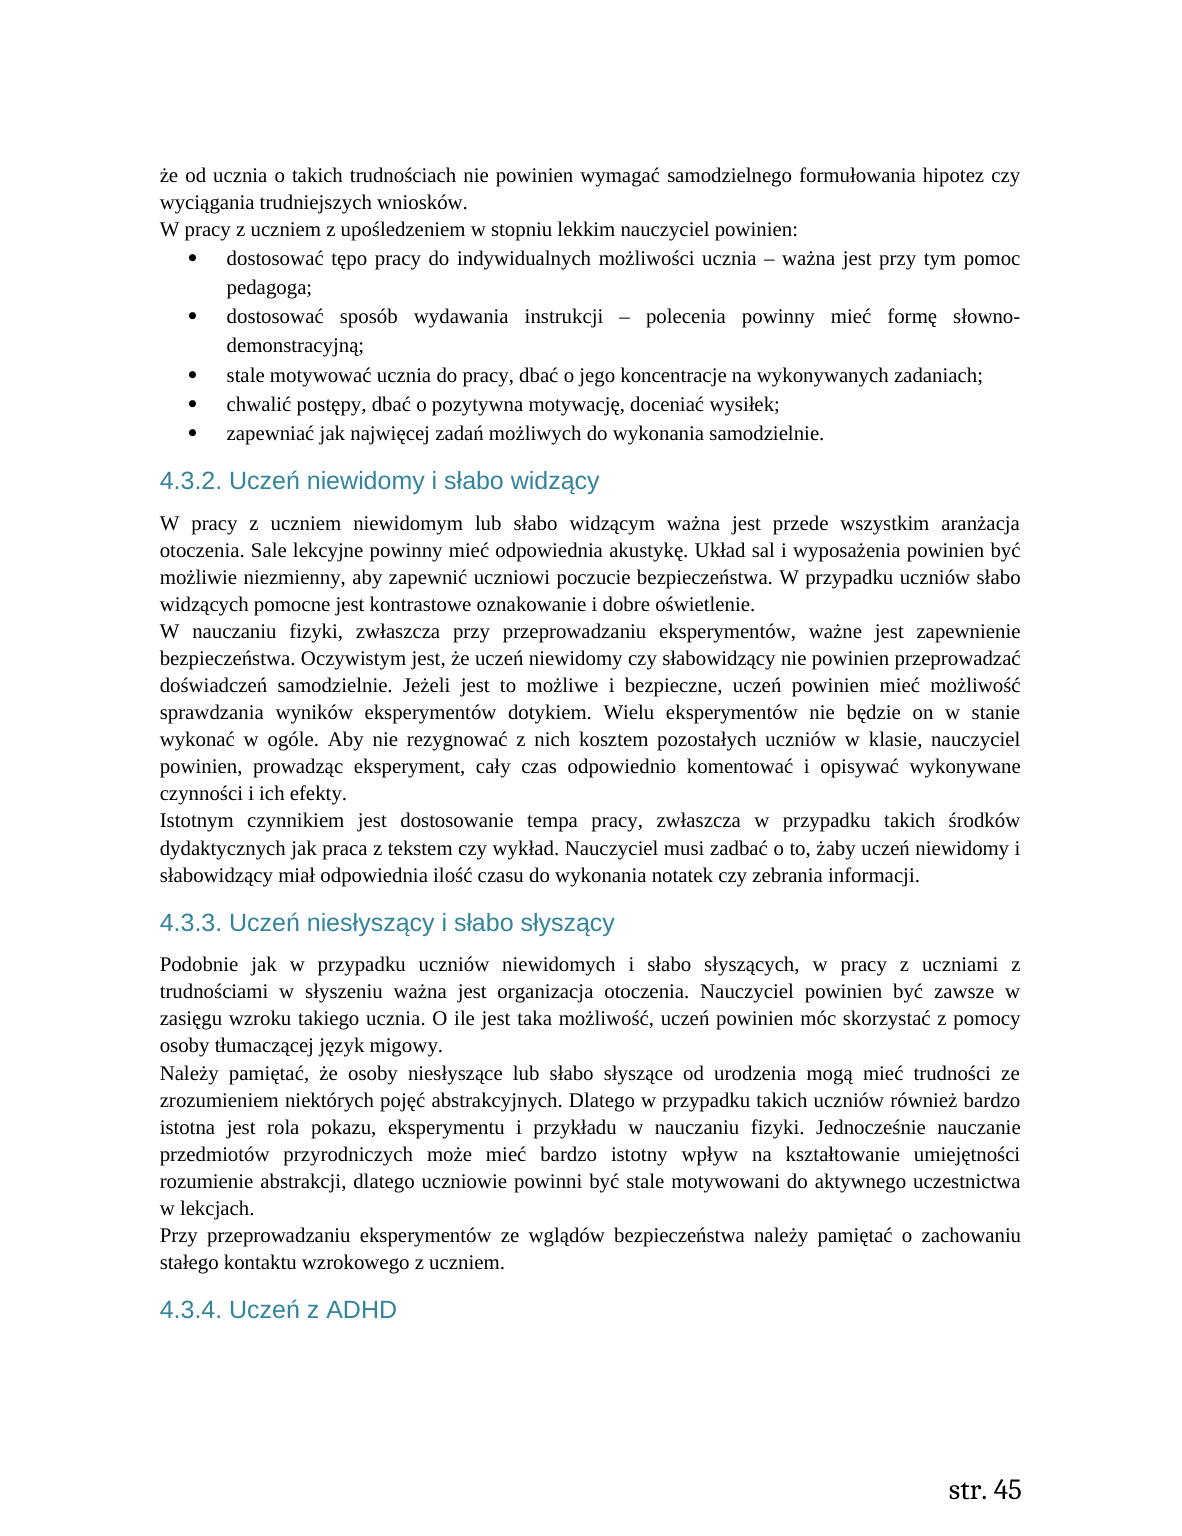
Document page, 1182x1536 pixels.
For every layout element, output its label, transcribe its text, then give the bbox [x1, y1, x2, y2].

text dostosować sposób wydawania instrukcji – polecenia powinny mieć formę słowno-demonstracyjną; [189, 299, 1022, 357]
text 4.3.4. Uczeń z ADHD [159, 1287, 1022, 1324]
text 4.3.3. Uczeń niesłyszący i słabo słyszący [159, 899, 1022, 937]
text W nauczaniu fizyki, zwłaszcza przy przeprowadzaniu eksperymentów, ważne jest zapewnienie bezpieczeństwa. Oczywistym jest, że uczeń niewidomy czy słabowidzący nie powinien przeprowadzać doświadczeń samodzielnie. Jeżeli jest to możliwe i bezpieczne, uczeń powinien mieć możliwość sprawdzania wyników eksperymentów dotykiem. Wielu eksperymentów nie będzie on w stanie wykonać w ogóle. Aby nie rezygnować z nich kosztem pozostałych uczniów w klasie, nauczyciel powinien, prowadząc eksperyment, cały czas odpowiednio komentować i opisywać wykonywane czynności i ich efekty. [159, 616, 1022, 805]
text zapewniać jak najwięcej zadań możliwych do wykonania samodzielnie. [189, 416, 1022, 445]
text W pracy z uczniem z upośledzeniem w stopniu lekkim nauczyciel powinien: [159, 214, 1022, 241]
text dostosować tępo pracy do indywidualnych możliwości ucznia – ważna jest przy tym pomoc pedagoga; [189, 241, 1022, 299]
text Przy przeprowadzaniu eksperymentów ze wglądów bezpieczeństwa należy pamiętać o zachowaniu stałego kontaktu wzrokowego z uczniem. [159, 1220, 1022, 1274]
text Należy pamiętać, że osoby niesłyszące lub słabo słyszące od urodzenia mogą mieć trudności ze zrozumieniem niektórych pojęć abstrakcyjnych. Dlatego w przypadku takich uczniów również bardzo istotna jest rola pokazu, eksperymentu i przykładu w nauczaniu fizyki. Jednocześnie nauczanie przedmiotów przyrodniczych może mieć bardzo istotny wpływ na kształtowanie umiejętności rozumienie abstrakcji, dlatego uczniowie powinni być stale motywowani do aktywnego uczestnictwa w lekcjach. [159, 1057, 1022, 1220]
text Podobnie jak w przypadku uczniów niewidomych i słabo słyszących, w pracy z uczniami z trudnościami w słyszeniu ważna jest organizacja otoczenia. Nauczyciel powinien być zawsze w zasięgu wzroku takiego ucznia. O ile jest taka możliwość, uczeń powinien móc skorzystać z pomocy osoby tłumaczącej język migowy. [159, 949, 1022, 1057]
text chwalić postępy, dbać o pozytywna motywację, doceniać wysiłek; [189, 387, 1022, 416]
text 4.3.2. Uczeń niewidomy i słabo widzący [159, 457, 1022, 495]
text Istotnym czynnikiem jest dostosowanie tempa pracy, zwłaszcza w przypadku takich środków dydaktycznych jak praca z tekstem czy wykład. Nauczyciel musi zadbać o to, żaby uczeń niewidomy i słabowidzący miał odpowiednia ilość czasu do wykonania notatek czy zebrania informacji. [159, 805, 1022, 887]
text stale motywować ucznia do pracy, dbać o jego koncentracje na wykonywanych zadaniach; [189, 357, 1022, 387]
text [159, 159, 1022, 214]
text W pracy z uczniem niewidomym lub słabo widzącym ważna jest przede wszystkim aranżacja otoczenia. Sale lekcyjne powinny mieć odpowiednia akustykę. Układ sal i wyposażenia powinien być możliwie niezmienny, aby zapewnić uczniowi poczucie bezpieczeństwa. W przypadku uczniów słabo widzących pomocne jest kontrastowe oznakowanie i dobre oświetlenie. [159, 507, 1022, 616]
